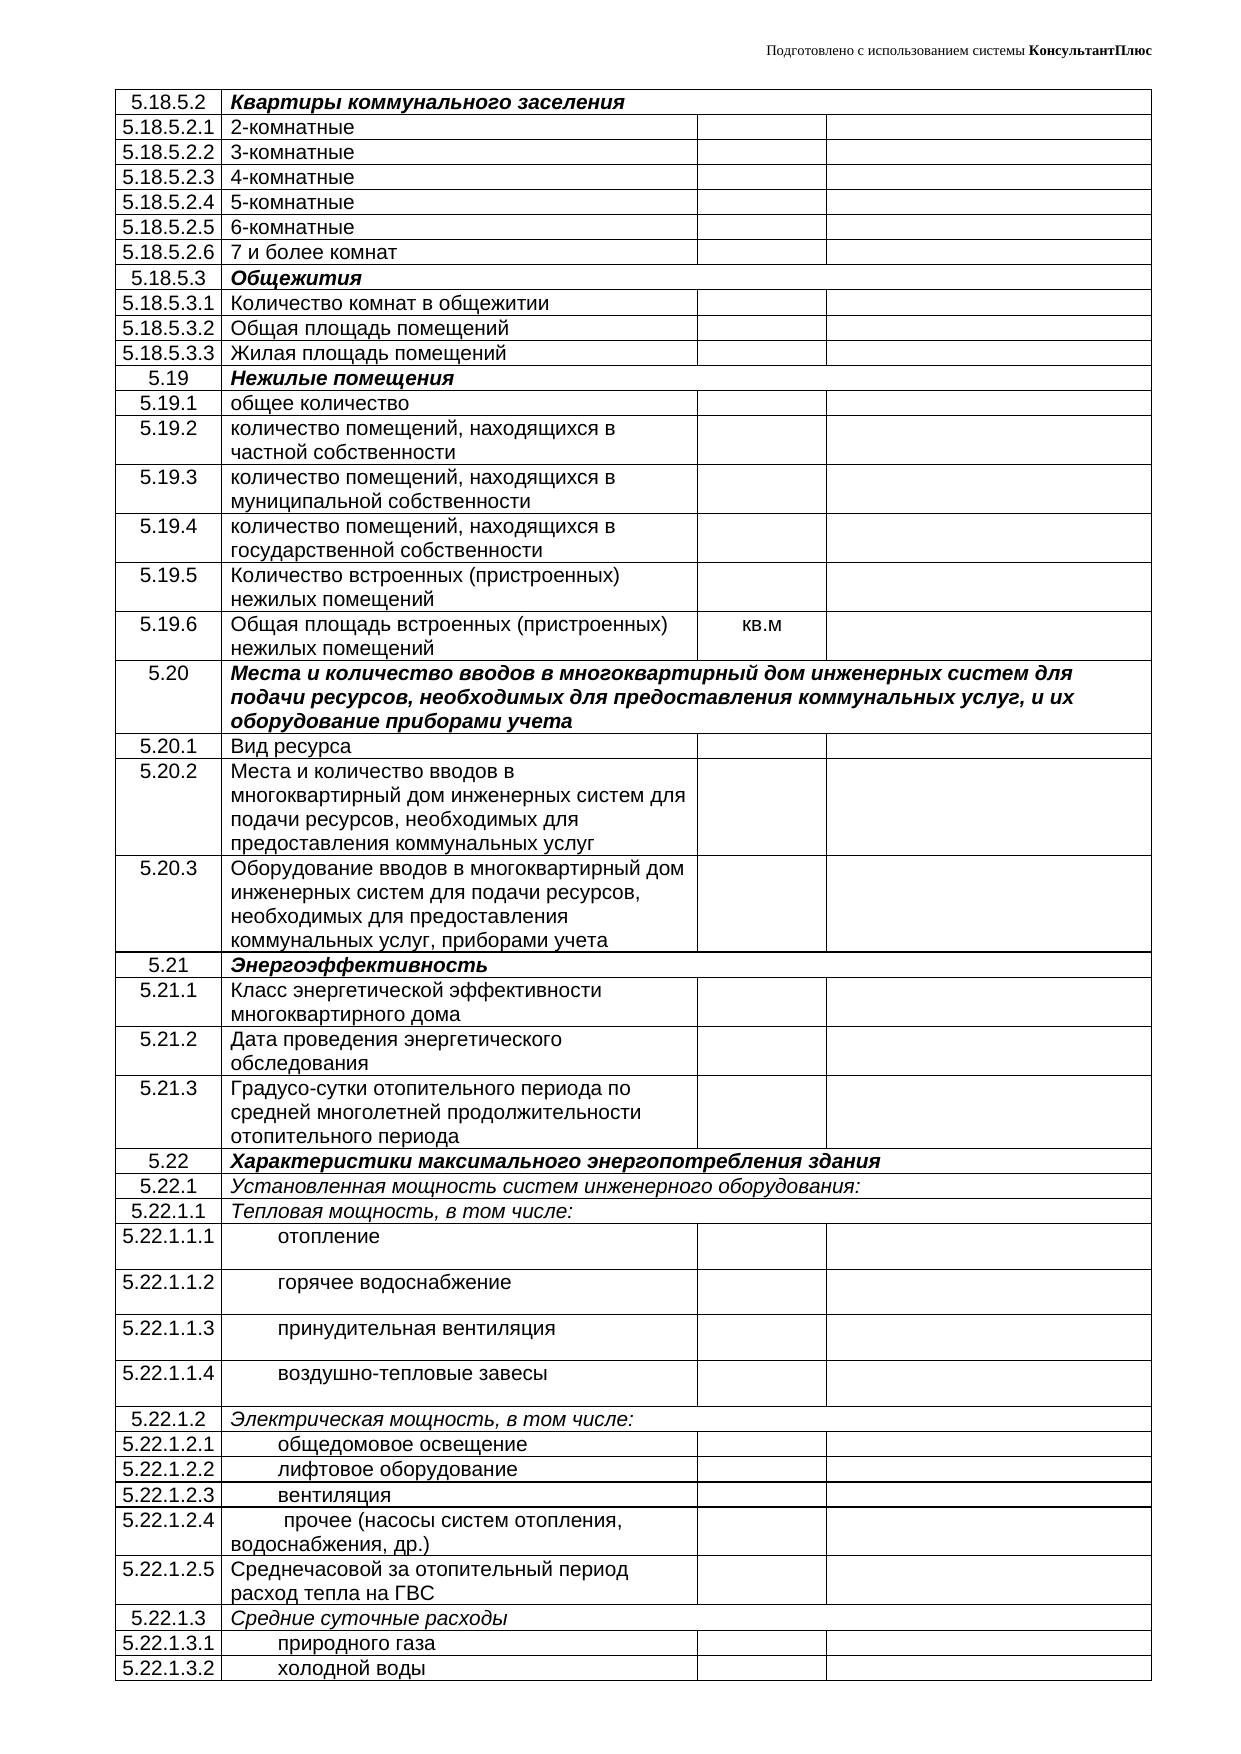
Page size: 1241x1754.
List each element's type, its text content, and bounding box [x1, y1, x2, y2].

table_cell Места и количество вводов в многоквартирный дом инженерных систем для подачи ресурсов, необходимых для предоставления коммунальных услуг [222, 759, 697, 854]
table_cell 5.19.1 [116, 391, 221, 415]
table_cell Оборудование вводов в многоквартирный дом инженерных систем для подачи ресурсов, необходимых для предоставления коммунальных услуг, приборами учета [222, 856, 697, 951]
table_cell Класс энергетической эффективности многоквартирного дома [222, 978, 697, 1026]
table_cell [827, 1270, 1151, 1314]
table_cell [827, 1315, 1151, 1360]
table_cell 5.19.5 [116, 563, 221, 611]
table_cell Количество встроенных (пристроенных) нежилых помещений [222, 563, 697, 611]
table_cell 5.22.1.1.3 [116, 1315, 221, 1360]
table_cell 5.20.1 [116, 734, 221, 758]
table_cell [698, 1027, 826, 1074]
table_cell [698, 240, 826, 264]
table_cell 5.18.5.2.1 [116, 115, 221, 139]
table_cell [698, 1361, 826, 1406]
table_cell 5.18.5.2.4 [116, 190, 221, 214]
table_cell [698, 341, 826, 365]
table_cell [827, 1656, 1151, 1680]
table_cell кв.м [698, 612, 826, 660]
table_cell 5.18.5.3 [116, 265, 221, 289]
table_cell 5.19.2 [116, 416, 221, 464]
table_cell 5.22.1.1.1 [116, 1224, 221, 1268]
table_cell 5.21 [116, 953, 221, 977]
table_cell Установленная мощность систем инженерного оборудования: [222, 1174, 1151, 1198]
table_cell [698, 416, 826, 464]
table_cell [698, 978, 826, 1026]
table_cell [827, 391, 1151, 415]
table_cell [827, 563, 1151, 611]
table_cell [827, 978, 1151, 1026]
table_cell [827, 1432, 1151, 1456]
table_cell [827, 465, 1151, 513]
table_cell [698, 1432, 826, 1456]
table_cell 5.20.2 [116, 759, 221, 854]
table_cell 5.22.1.2 [116, 1407, 221, 1431]
table_cell 5.22.1.2.1 [116, 1432, 221, 1456]
table_cell 5.19 [116, 366, 221, 390]
table_cell общее количество [222, 391, 697, 415]
table_cell [827, 856, 1151, 951]
table_cell прочее (насосы систем отопления, водоснабжения, др.) [222, 1508, 697, 1555]
table_cell [827, 1508, 1151, 1555]
table_cell [827, 1457, 1151, 1481]
table_cell [827, 115, 1151, 139]
table_cell Места и количество вводов в многоквартирный дом инженерных систем для подачи ресурсов, необходимых для предоставления коммунальных услуг, и их оборудование приборами учета [222, 661, 1151, 733]
table_cell [827, 190, 1151, 214]
table_cell Вид ресурса [222, 734, 697, 758]
table_cell [698, 115, 826, 139]
table_cell [827, 759, 1151, 854]
table_cell 5.22.1.2.5 [116, 1556, 221, 1604]
table_cell 5.21.1 [116, 978, 221, 1026]
table_cell [698, 1483, 826, 1506]
table_cell Дата проведения энергетического обследования [222, 1027, 697, 1074]
table_cell горячее водоснабжение [222, 1270, 697, 1314]
table_cell Градусо-сутки отопительного периода по средней многолетней продолжительности отопительного периода [222, 1076, 697, 1147]
table_cell 5.18.5.3.2 [116, 316, 221, 339]
table_cell 5.18.5.3.1 [116, 290, 221, 314]
table_cell 5.19.6 [116, 612, 221, 660]
table_cell 3-комнатные [222, 140, 697, 164]
table_cell 5.22.1.2.2 [116, 1457, 221, 1481]
table_cell 5.22.1.3 [116, 1605, 221, 1629]
table_cell [698, 1224, 826, 1268]
table_cell [827, 514, 1151, 562]
table_cell [698, 563, 826, 611]
table_cell 2-комнатные [222, 115, 697, 139]
table_cell [827, 1224, 1151, 1268]
table_cell Квартиры коммунального заселения [222, 90, 1151, 114]
table_cell [827, 140, 1151, 164]
table_cell [698, 1656, 826, 1680]
table_cell Тепловая мощность, в том числе: [222, 1199, 1151, 1223]
table_cell [698, 514, 826, 562]
table_cell 6-комнатные [222, 215, 697, 239]
table_cell 7 и более комнат [222, 240, 697, 264]
table_cell 4-комнатные [222, 165, 697, 189]
table_cell Нежилые помещения [222, 366, 1151, 390]
table_cell 5.18.5.2.5 [116, 215, 221, 239]
table_cell 5.22 [116, 1149, 221, 1172]
table_cell [698, 1508, 826, 1555]
table_cell [827, 1483, 1151, 1506]
table_cell отопление [222, 1224, 697, 1268]
table_cell Характеристики максимального энергопотребления здания [222, 1149, 1151, 1172]
table_cell [698, 1556, 826, 1604]
table_cell [827, 1361, 1151, 1406]
table_cell лифтовое оборудование [222, 1457, 697, 1481]
table_cell [827, 1631, 1151, 1654]
table_cell [698, 1631, 826, 1654]
table_cell [827, 1027, 1151, 1074]
table_cell [827, 165, 1151, 189]
table_cell [698, 734, 826, 758]
table_cell принудительная вентиляция [222, 1315, 697, 1360]
table_cell количество помещений, находящихся в частной собственности [222, 416, 697, 464]
table_cell Общая площадь встроенных (пристроенных) нежилых помещений [222, 612, 697, 660]
table_cell Общая площадь помещений [222, 316, 697, 339]
table_cell 5.21.3 [116, 1076, 221, 1147]
table_cell 5.20.3 [116, 856, 221, 951]
table_cell 5.21.2 [116, 1027, 221, 1074]
table_cell [698, 465, 826, 513]
table_cell 5.22.1.3.2 [116, 1656, 221, 1680]
table_cell природного газа [222, 1631, 697, 1654]
table_cell [698, 190, 826, 214]
table_cell 5.18.5.2 [116, 90, 221, 114]
table_cell 5.22.1.2.4 [116, 1508, 221, 1555]
table_cell [698, 1457, 826, 1481]
table_cell 5.22.1.1 [116, 1199, 221, 1223]
table_cell [698, 1270, 826, 1314]
table_cell 5.18.5.2.6 [116, 240, 221, 264]
table_cell 5.19.4 [116, 514, 221, 562]
table_cell вентиляция [222, 1483, 697, 1506]
table_cell 5.22.1.1.4 [116, 1361, 221, 1406]
table_cell 5.22.1.3.1 [116, 1631, 221, 1654]
table_cell [827, 1076, 1151, 1147]
table_cell Среднечасовой за отопительный период расход тепла на ГВС [222, 1556, 697, 1604]
table_cell Общежития [222, 265, 1151, 289]
table_cell Жилая площадь помещений [222, 341, 697, 365]
table_cell 5.18.5.2.2 [116, 140, 221, 164]
table_cell [827, 612, 1151, 660]
table_cell 5.22.1.1.2 [116, 1270, 221, 1314]
table_cell 5.18.5.3.3 [116, 341, 221, 365]
table_cell Средние суточные расходы [222, 1605, 1151, 1629]
table_cell [698, 759, 826, 854]
table_cell [698, 391, 826, 415]
table_cell [827, 341, 1151, 365]
table_cell [827, 734, 1151, 758]
table_cell [698, 215, 826, 239]
table_cell [698, 290, 826, 314]
table_cell [827, 1556, 1151, 1604]
table_cell [827, 416, 1151, 464]
table_cell Электрическая мощность, в том числе: [222, 1407, 1151, 1431]
table_cell 5.18.5.2.3 [116, 165, 221, 189]
table_cell [827, 290, 1151, 314]
table_cell [698, 1315, 826, 1360]
table_cell количество помещений, находящихся в муниципальной собственности [222, 465, 697, 513]
table_cell [698, 165, 826, 189]
table_cell 5.22.1 [116, 1174, 221, 1198]
table_cell [827, 316, 1151, 339]
table_cell Количество комнат в общежитии [222, 290, 697, 314]
table_cell [827, 215, 1151, 239]
table_cell [698, 856, 826, 951]
table_cell [698, 316, 826, 339]
table_cell Энергоэффективность [222, 953, 1151, 977]
table_cell холодной воды [222, 1656, 697, 1680]
table_cell [827, 240, 1151, 264]
table_cell 5.19.3 [116, 465, 221, 513]
table_cell 5.22.1.2.3 [116, 1483, 221, 1506]
table_cell количество помещений, находящихся в государственной собственности [222, 514, 697, 562]
table_cell общедомовое освещение [222, 1432, 697, 1456]
table_cell 5.20 [116, 661, 221, 733]
table_cell 5-комнатные [222, 190, 697, 214]
table_cell [698, 1076, 826, 1147]
table_cell воздушно-тепловые завесы [222, 1361, 697, 1406]
table_cell [698, 140, 826, 164]
